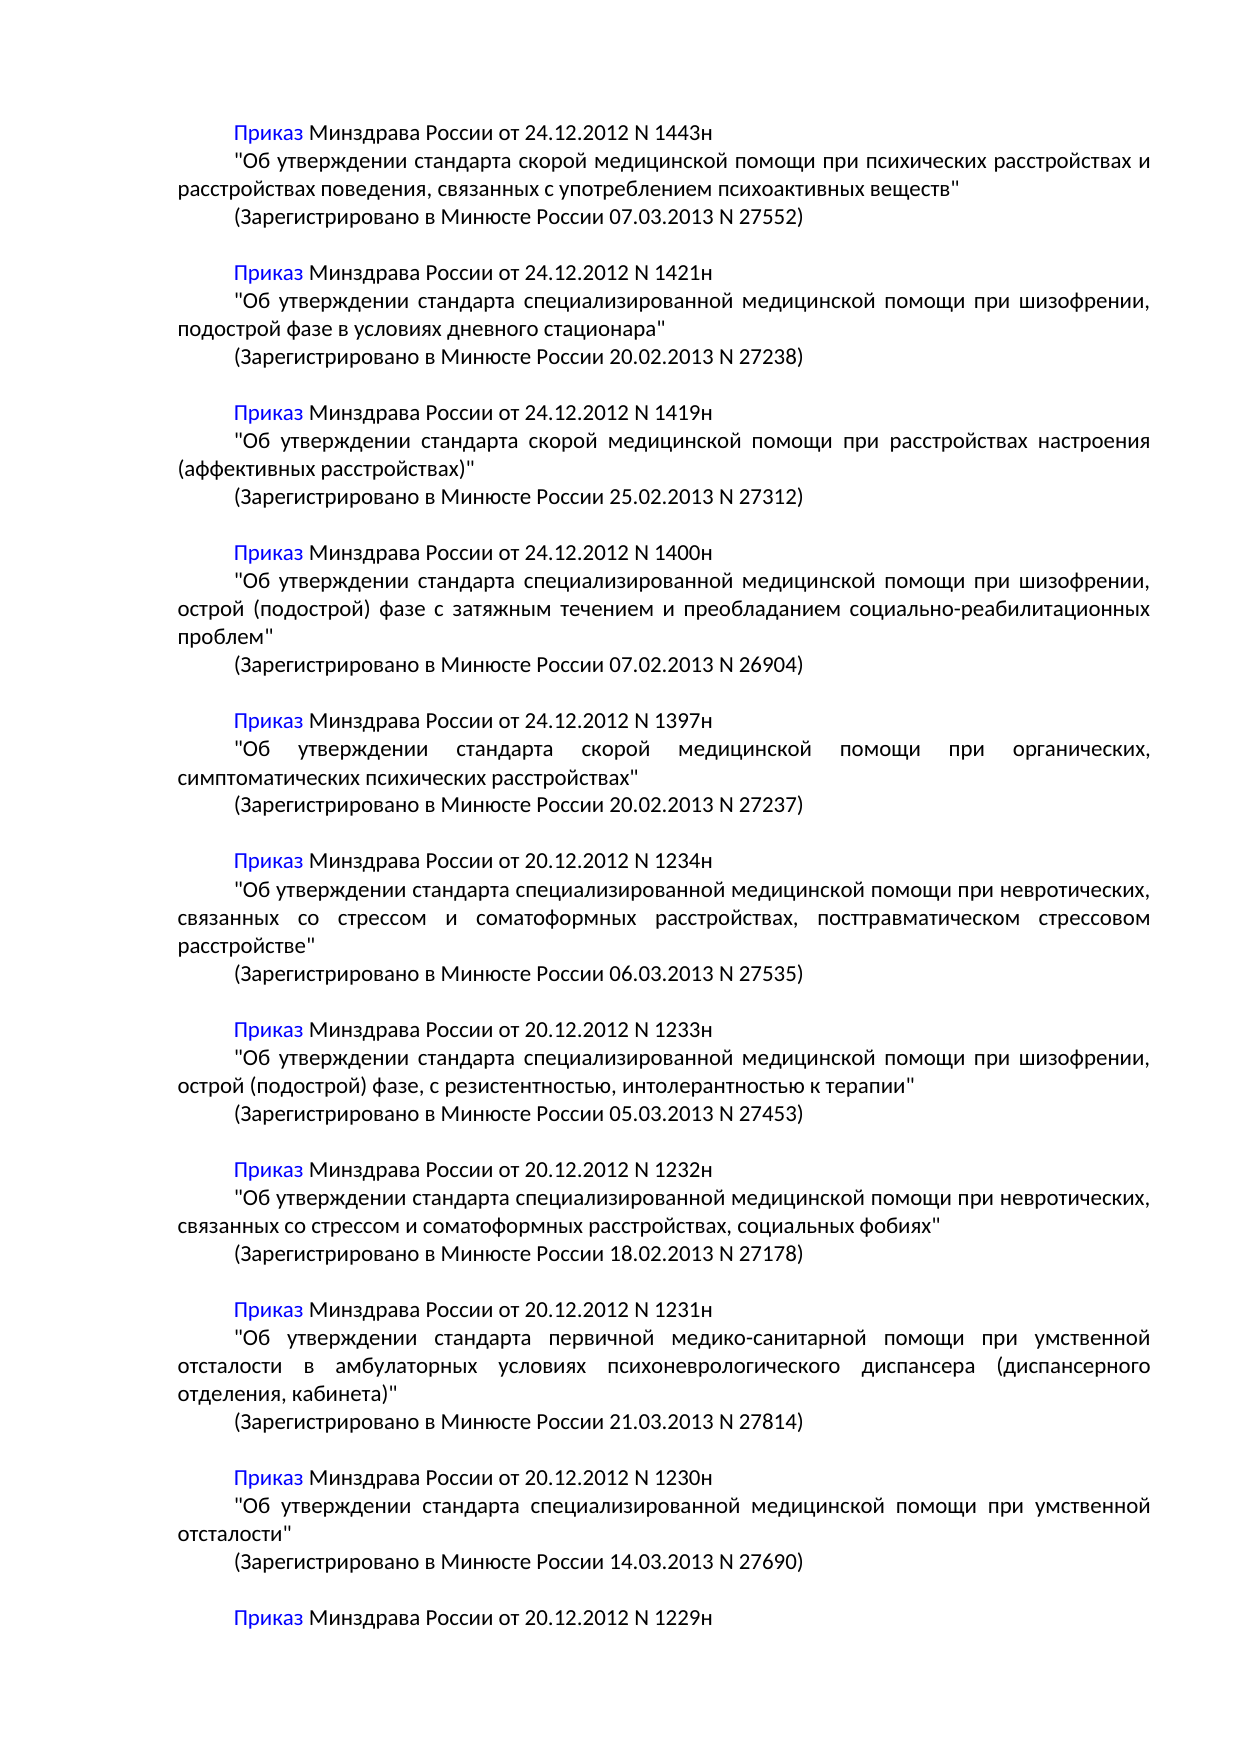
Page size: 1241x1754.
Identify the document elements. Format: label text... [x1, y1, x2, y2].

text "Об утверждении стандарта специализированной медицинской помощи при шизофрении, подострой фазе в условиях дневного стационара" [177, 286, 1152, 342]
text (Зарегистрировано в Минюсте России 07.02.2013 N 26904) [177, 651, 1152, 678]
text "Об утверждении стандарта специализированной медицинской помощи при невротических, связанных со стрессом и соматоформных расстройствах, посттравматическом стрессовом расстройстве" [177, 875, 1152, 959]
text "Об утверждении стандарта скорой медицинской помощи при психических расстройствах и расстройствах поведения, связанных с употреблением психоактивных веществ" [177, 146, 1152, 202]
text "Об утверждении стандарта специализированной медицинской помощи при шизофрении, острой (подострой) фазе с затяжным течением и преобладанием социально-реабилитационных проблем" [177, 566, 1152, 651]
text Приказ Минздрава России от 24.12.2012 N 1400н [177, 538, 1152, 566]
text Приказ Минздрава России от 20.12.2012 N 1232н [177, 1155, 1152, 1183]
text "Об утверждении стандарта первичной медико-санитарной помощи при умственной отсталости в амбулаторных условиях психоневрологического диспансера (диспансерного отделения, кабинета)" [177, 1323, 1152, 1407]
text Приказ Минздрава России от 24.12.2012 N 1421н [177, 258, 1152, 286]
text Приказ Минздрава России от 24.12.2012 N 1397н [177, 707, 1152, 734]
text (Зарегистрировано в Минюсте России 14.03.2013 N 27690) [177, 1547, 1152, 1575]
text "Об утверждении стандарта скорой медицинской помощи при органических, симптоматических психических расстройствах" [177, 734, 1152, 791]
text (Зарегистрировано в Минюсте России 20.02.2013 N 27238) [177, 342, 1152, 370]
text (Зарегистрировано в Минюсте России 18.02.2013 N 27178) [177, 1239, 1152, 1267]
text Приказ Минздрава России от 20.12.2012 N 1229н [177, 1603, 1152, 1631]
text Приказ Минздрава России от 20.12.2012 N 1230н [177, 1463, 1152, 1491]
text "Об утверждении стандарта специализированной медицинской помощи при умственной отсталости" [177, 1491, 1152, 1547]
text Приказ Минздрава России от 20.12.2012 N 1231н [177, 1295, 1152, 1323]
text (Зарегистрировано в Минюсте России 20.02.2013 N 27237) [177, 791, 1152, 819]
text Приказ Минздрава России от 20.12.2012 N 1233н [177, 1015, 1152, 1043]
text "Об утверждении стандарта специализированной медицинской помощи при шизофрении, острой (подострой) фазе, с резистентностью, интолерантностью к терапии" [177, 1043, 1152, 1099]
text Приказ Минздрава России от 20.12.2012 N 1234н [177, 847, 1152, 875]
text (Зарегистрировано в Минюсте России 06.03.2013 N 27535) [177, 959, 1152, 987]
text Приказ Минздрава России от 24.12.2012 N 1419н [177, 398, 1152, 426]
text Приказ Минздрава России от 24.12.2012 N 1443н [177, 118, 1152, 146]
text (Зарегистрировано в Минюсте России 21.03.2013 N 27814) [177, 1407, 1152, 1435]
text (Зарегистрировано в Минюсте России 05.03.2013 N 27453) [177, 1099, 1152, 1127]
text "Об утверждении стандарта специализированной медицинской помощи при невротических, связанных со стрессом и соматоформных расстройствах, социальных фобиях" [177, 1183, 1152, 1239]
text (Зарегистрировано в Минюсте России 07.03.2013 N 27552) [177, 202, 1152, 230]
text (Зарегистрировано в Минюсте России 25.02.2013 N 27312) [177, 482, 1152, 510]
text "Об утверждении стандарта скорой медицинской помощи при расстройствах настроения (аффективных расстройствах)" [177, 426, 1152, 482]
